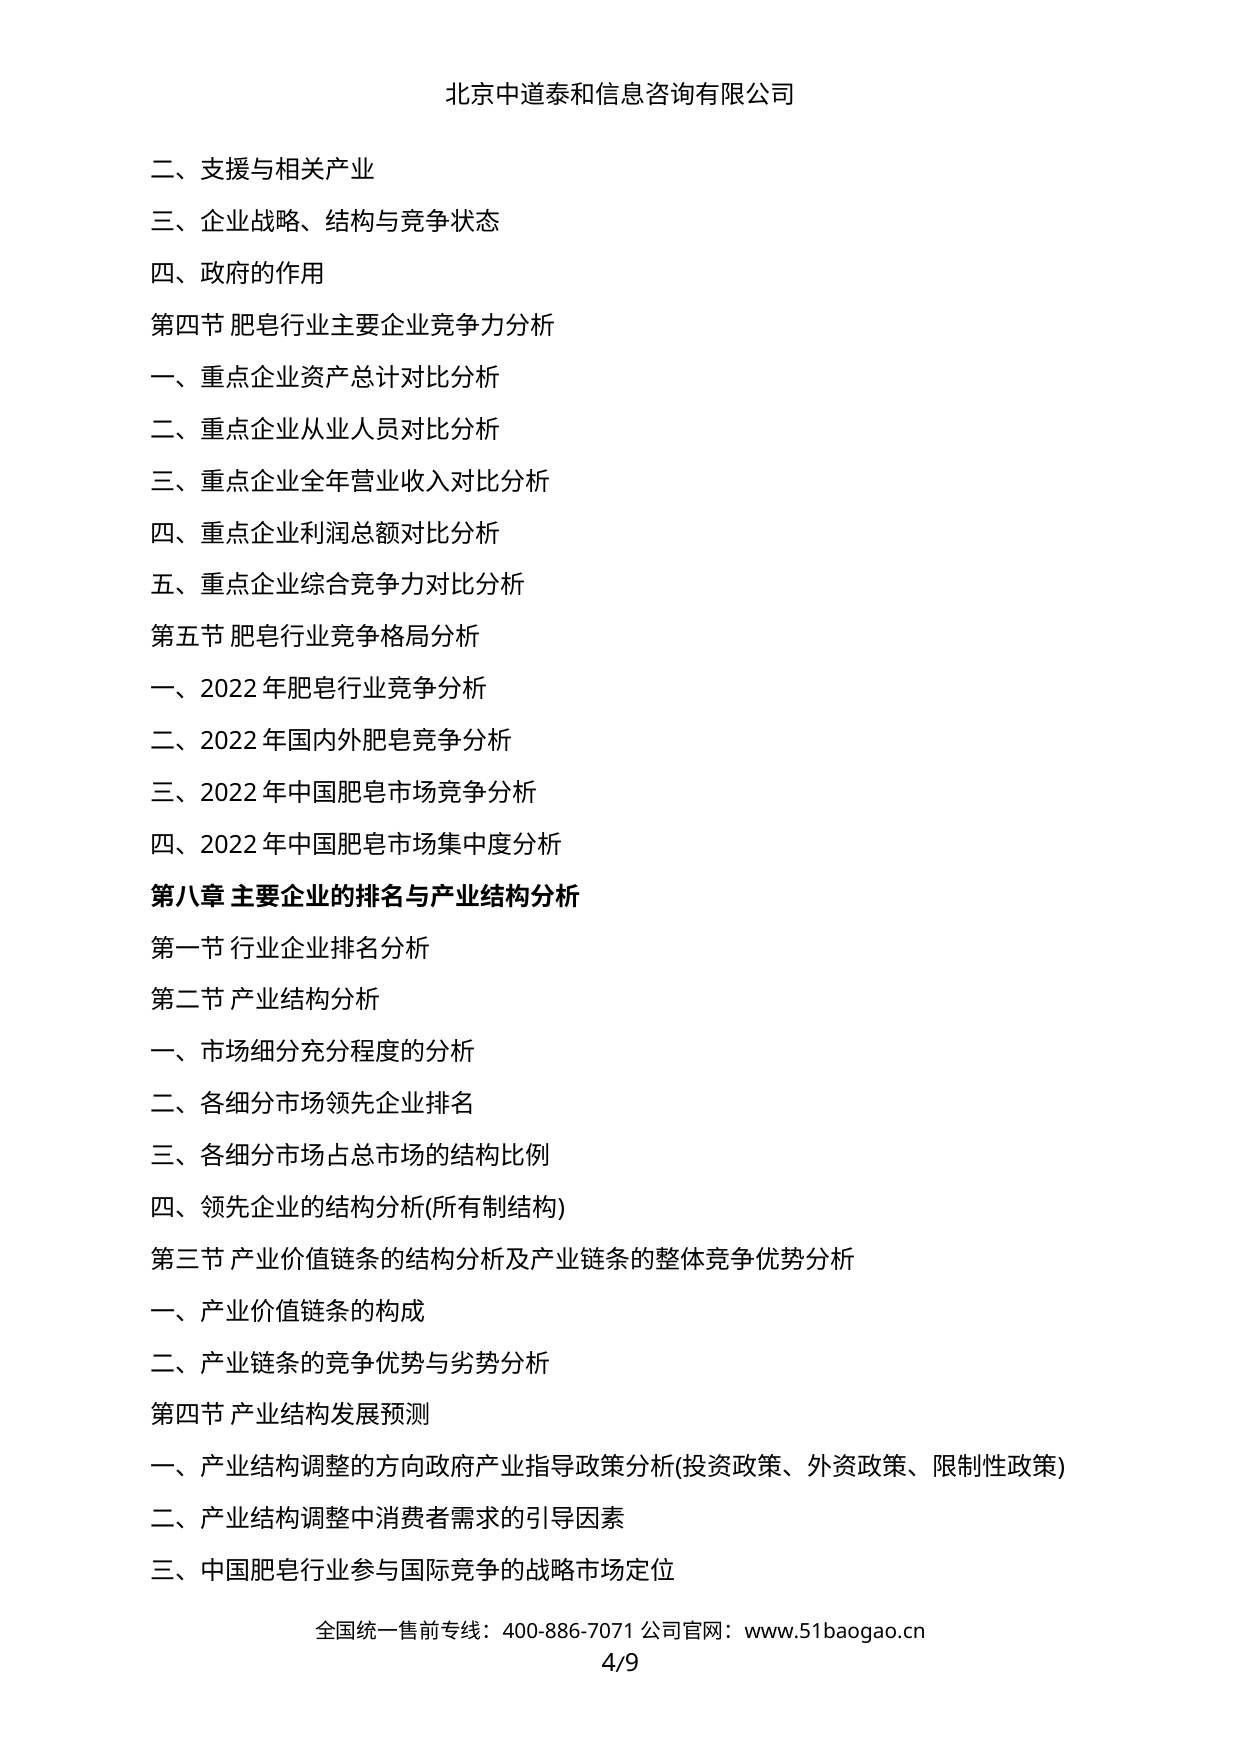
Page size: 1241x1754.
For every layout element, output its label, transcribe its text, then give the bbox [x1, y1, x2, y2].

text 一、产业结构调整的方向政府产业指导政策分析(投资政策、外资政策、限制性政策) [150, 1447, 1090, 1483]
text 三、重点企业全年营业收入对比分析 [150, 461, 1090, 497]
text 第四节 产业结构发展预测 [150, 1395, 1090, 1431]
text 四、领先企业的结构分析(所有制结构) [150, 1187, 1090, 1224]
text 五、重点企业综合竞争力对比分析 [150, 565, 1090, 601]
text 二、产业链条的竞争优势与劣势分析 [150, 1343, 1090, 1379]
text 第五节 肥皂行业竞争格局分析 [150, 617, 1090, 653]
text 三、中国肥皂行业参与国际竞争的战略市场定位 [150, 1551, 1090, 1587]
text 第二节 产业结构分析 [150, 980, 1090, 1016]
text 四、政府的作用 [150, 254, 1090, 290]
text 第一节 行业企业排名分析 [150, 928, 1090, 964]
text 第三节 产业价值链条的结构分析及产业链条的整体竞争优势分析 [150, 1239, 1090, 1276]
text 四、2022年中国肥皂市场集中度分析 [150, 824, 1090, 861]
text 四、重点企业利润总额对比分析 [150, 513, 1090, 549]
text 二、重点企业从业人员对比分析 [150, 409, 1090, 446]
text 一、产业价值链条的构成 [150, 1291, 1090, 1327]
text 三、各细分市场占总市场的结构比例 [150, 1136, 1090, 1172]
text 二、支援与相关产业 [150, 150, 1090, 186]
text 二、产业结构调整中消费者需求的引导因素 [150, 1499, 1090, 1535]
text 一、市场细分充分程度的分析 [150, 1032, 1090, 1068]
text 第四节 肥皂行业主要企业竞争力分析 [150, 306, 1090, 342]
text 一、2022年肥皂行业竞争分析 [150, 669, 1090, 705]
text 二、2022年国内外肥皂竞争分析 [150, 721, 1090, 757]
text 一、重点企业资产总计对比分析 [150, 357, 1090, 394]
text 三、2022年中国肥皂市场竞争分析 [150, 772, 1090, 809]
text 第八章 主要企业的排名与产业结构分析 [150, 876, 1090, 912]
text 三、企业战略、结构与竞争状态 [150, 202, 1090, 238]
text 二、各细分市场领先企业排名 [150, 1084, 1090, 1120]
